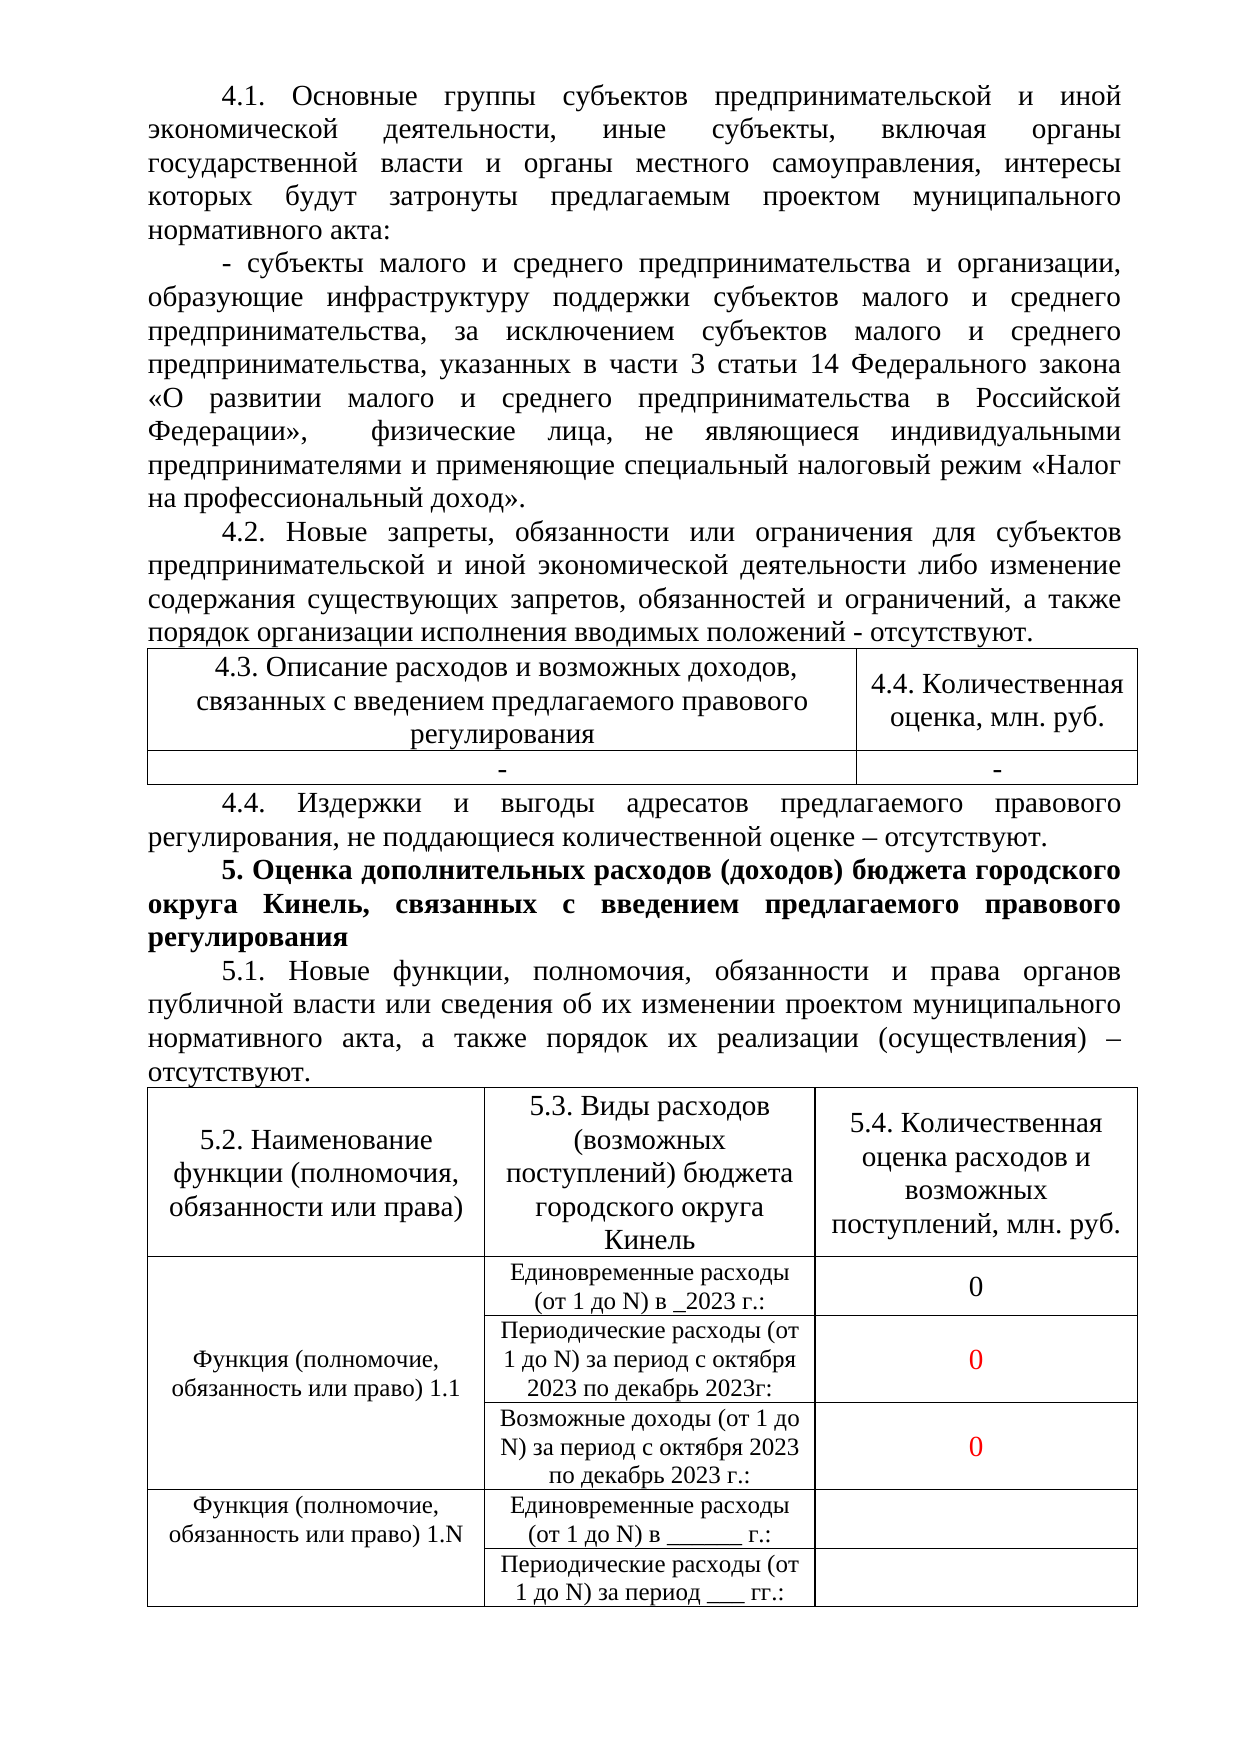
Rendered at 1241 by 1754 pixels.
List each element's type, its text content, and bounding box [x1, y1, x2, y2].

table_cell Возможные доходы (от 1 до N) за период с октября 2023 по декабрь 2023 г.: [485, 1403, 814, 1489]
table_cell Периодические расходы (от 1 до N) за период ___ гг.: [485, 1549, 814, 1606]
table_cell - [148, 751, 856, 784]
table_header 4.4. Количественная оценка, млн. руб. [857, 649, 1137, 750]
table_cell Периодические расходы (от 1 до N) за период с октября 2023 по декабрь 2023г: [485, 1316, 814, 1402]
table_cell Единовременные расходы (от 1 до N) в _2023 г.: [485, 1257, 814, 1314]
table_cell Единовременные расходы (от 1 до N) в ______ г.: [485, 1490, 814, 1548]
text 5. Оценка дополнительных расходов (доходов) бюджета городского округа Кинель, связанных с введением предлагаемого правового регулирования [148, 852, 1122, 953]
table_header 4.3. Описание расходов и возможных доходов, связанных с введением предлагаемого правового регулирования [148, 649, 856, 750]
text 4.1. Основные группы субъектов предпринимательской и иной экономической деятельности, иные субъекты, включая органы государственной власти и органы местного самоуправления, интересы которых будут затронуты предлагаемым проектом муниципального нормативного акта: [148, 78, 1122, 246]
text 5.1. Новые функции, полномочия, обязанности и права органов публичной власти или сведения об их изменении проектом муниципального нормативного акта, а также порядок их реализации (осуществления) – отсутствуют. [148, 953, 1122, 1087]
table_cell 0 [816, 1316, 1137, 1402]
table_cell Функция (полномочие, обязанность или право) 1.1 [148, 1257, 484, 1489]
text - субъекты малого и среднего предпринимательства и организации, образующие инфраструктуру поддержки субъектов малого и среднего предпринимательства, за исключением субъектов малого и среднего предпринимательства, указанных в части 3 статьи 14 Федерального закона «О развитии малого и среднего предпринимательства в Российской Федерации», физические лица, не являющиеся индивидуальными предпринимателями и применяющие специальный налоговый режим «Налог на профессиональный доход». [148, 246, 1122, 514]
table_header 5.3. Виды расходов (возможных поступлений) бюджета городского округа Кинель [485, 1088, 814, 1256]
table_header 5.2. Наименование функции (полномочия, обязанности или права) [148, 1088, 484, 1256]
table_header 5.4. Количественная оценка расходов и возможных поступлений, млн. руб. [816, 1088, 1137, 1256]
text 4.4. Издержки и выгоды адресатов предлагаемого правового регулирования, не поддающиеся количественной оценке – отсутствуют. [148, 785, 1122, 852]
table_cell [816, 1549, 1137, 1606]
table_cell 0 [816, 1257, 1137, 1314]
table_cell - [857, 751, 1137, 784]
table_cell Функция (полномочие, обязанность или право) 1.N [148, 1490, 484, 1606]
text 4.2. Новые запреты, обязанности или ограничения для субъектов предпринимательской и иной экономической деятельности либо изменение содержания существующих запретов, обязанностей и ограничений, а также порядок организации исполнения вводимых положений - отсутствуют. [148, 514, 1122, 648]
table_cell [816, 1490, 1137, 1548]
table_cell 0 [816, 1403, 1137, 1489]
